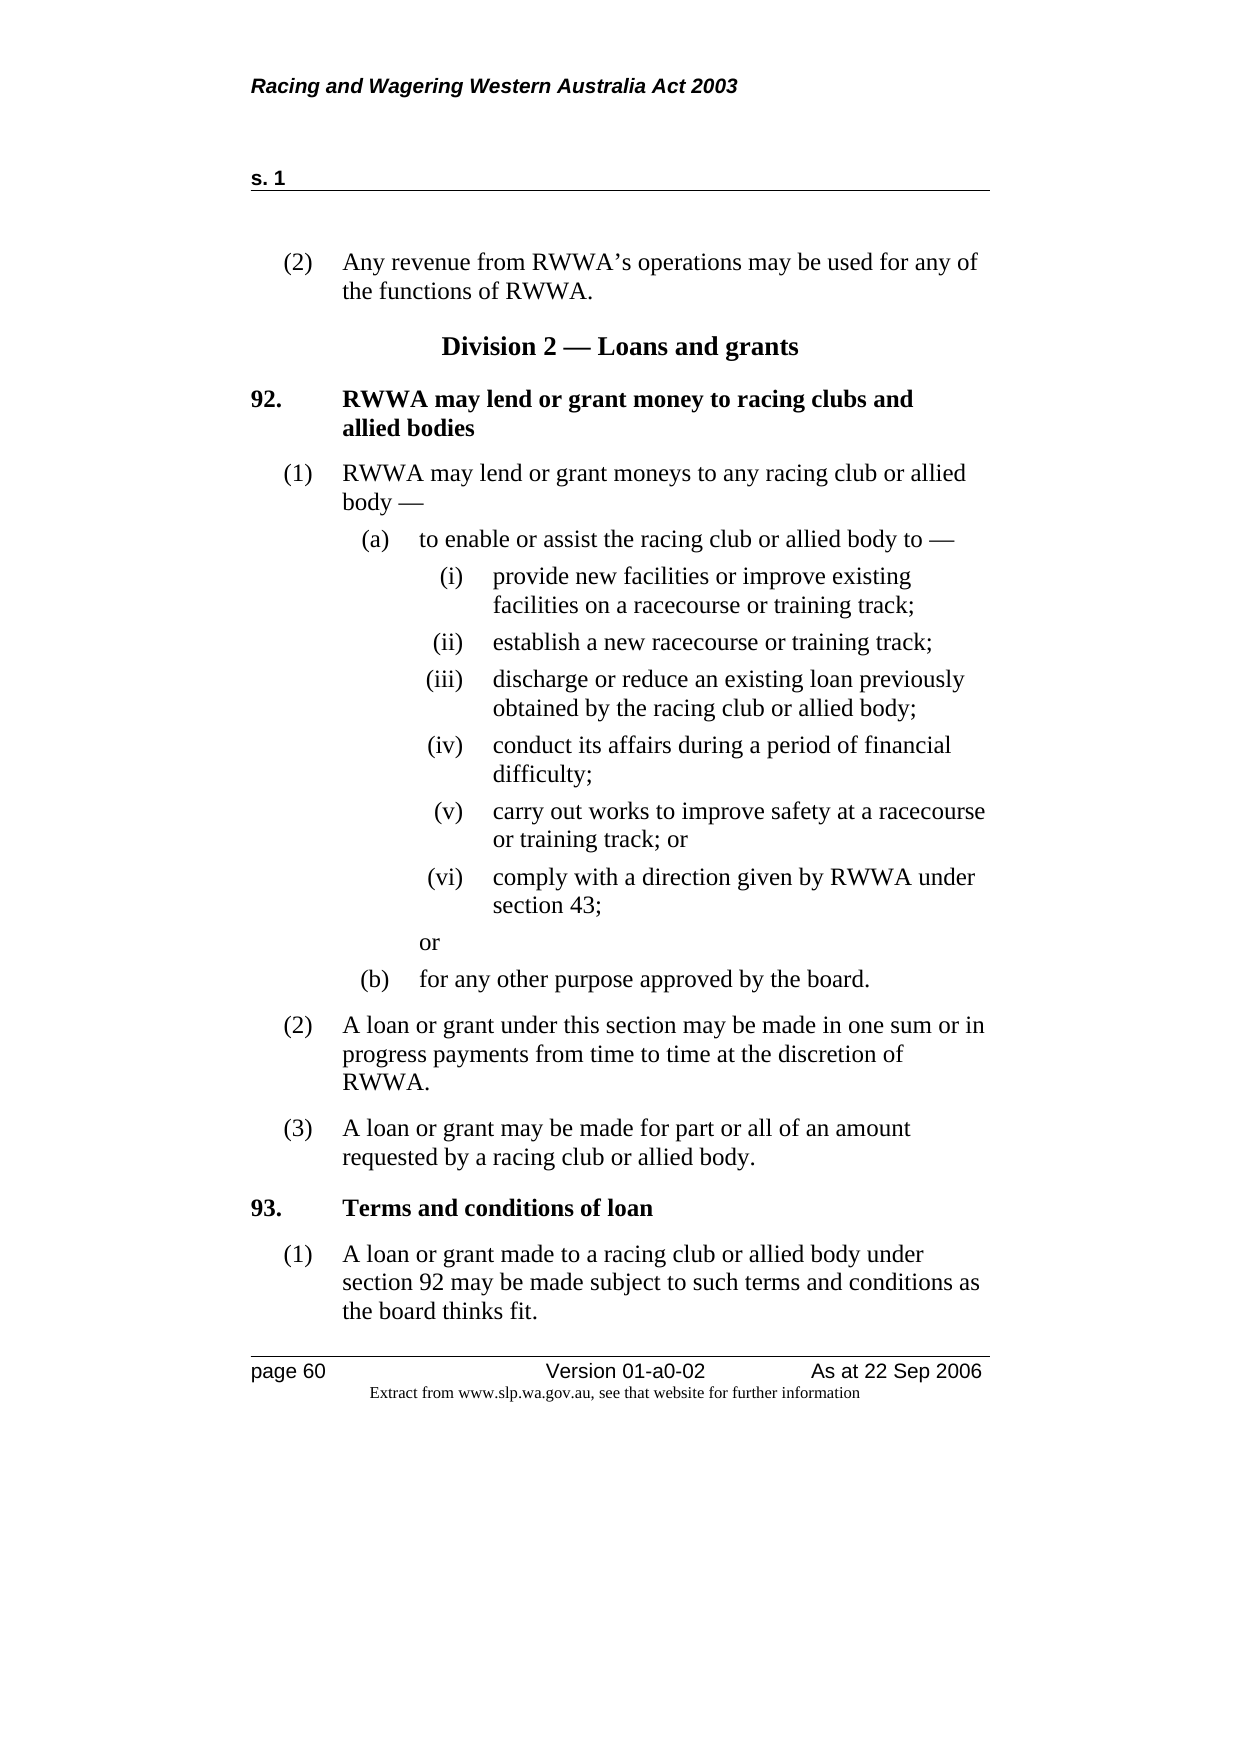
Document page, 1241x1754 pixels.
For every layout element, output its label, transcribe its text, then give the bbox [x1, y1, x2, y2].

subtitle 93. Terms and conditions of loan [251, 1193, 990, 1222]
text (b) for any other purpose approved by the board. [251, 964, 990, 993]
text (2) A loan or grant under this section may be made in one sum or in progress payments from time to time at the discretion of RWWA. [251, 1010, 990, 1096]
text (a) to enable or assist the racing club or allied body to — [251, 524, 990, 553]
text (i) provide new facilities or improve existing facilities on a racecourse or training track; [251, 561, 990, 619]
text (iii) discharge or reduce an existing loan previously obtained by the racing club or allied body; [251, 664, 990, 722]
text (1) A loan or grant made to a racing club or allied body under section 92 may be made subject to such terms and conditions as the board thinks fit. [251, 1239, 990, 1325]
text (2) Any revenue from RWWA’s operations may be used for any of the functions of RWWA. [251, 247, 990, 305]
text (iv) conduct its affairs during a period of financial difficulty; [251, 730, 990, 787]
text (v) carry out works to improve safety at a racecourse or training track; or [251, 796, 990, 853]
text (3) A loan or grant may be made for part or all of an amount requested by a racing club or allied body. [251, 1113, 990, 1170]
subtitle Division 2 — Loans and grants [251, 330, 990, 361]
text (1) RWWA may lend or grant moneys to any racing club or allied body — [251, 458, 990, 516]
text (ii) establish a new racecourse or training track; [251, 627, 990, 656]
text or [251, 927, 990, 956]
subtitle 92. RWWA may lend or grant money to racing clubs and allied bodies [251, 384, 990, 442]
text (vi) comply with a direction given by RWWA under section 43; [251, 862, 990, 919]
